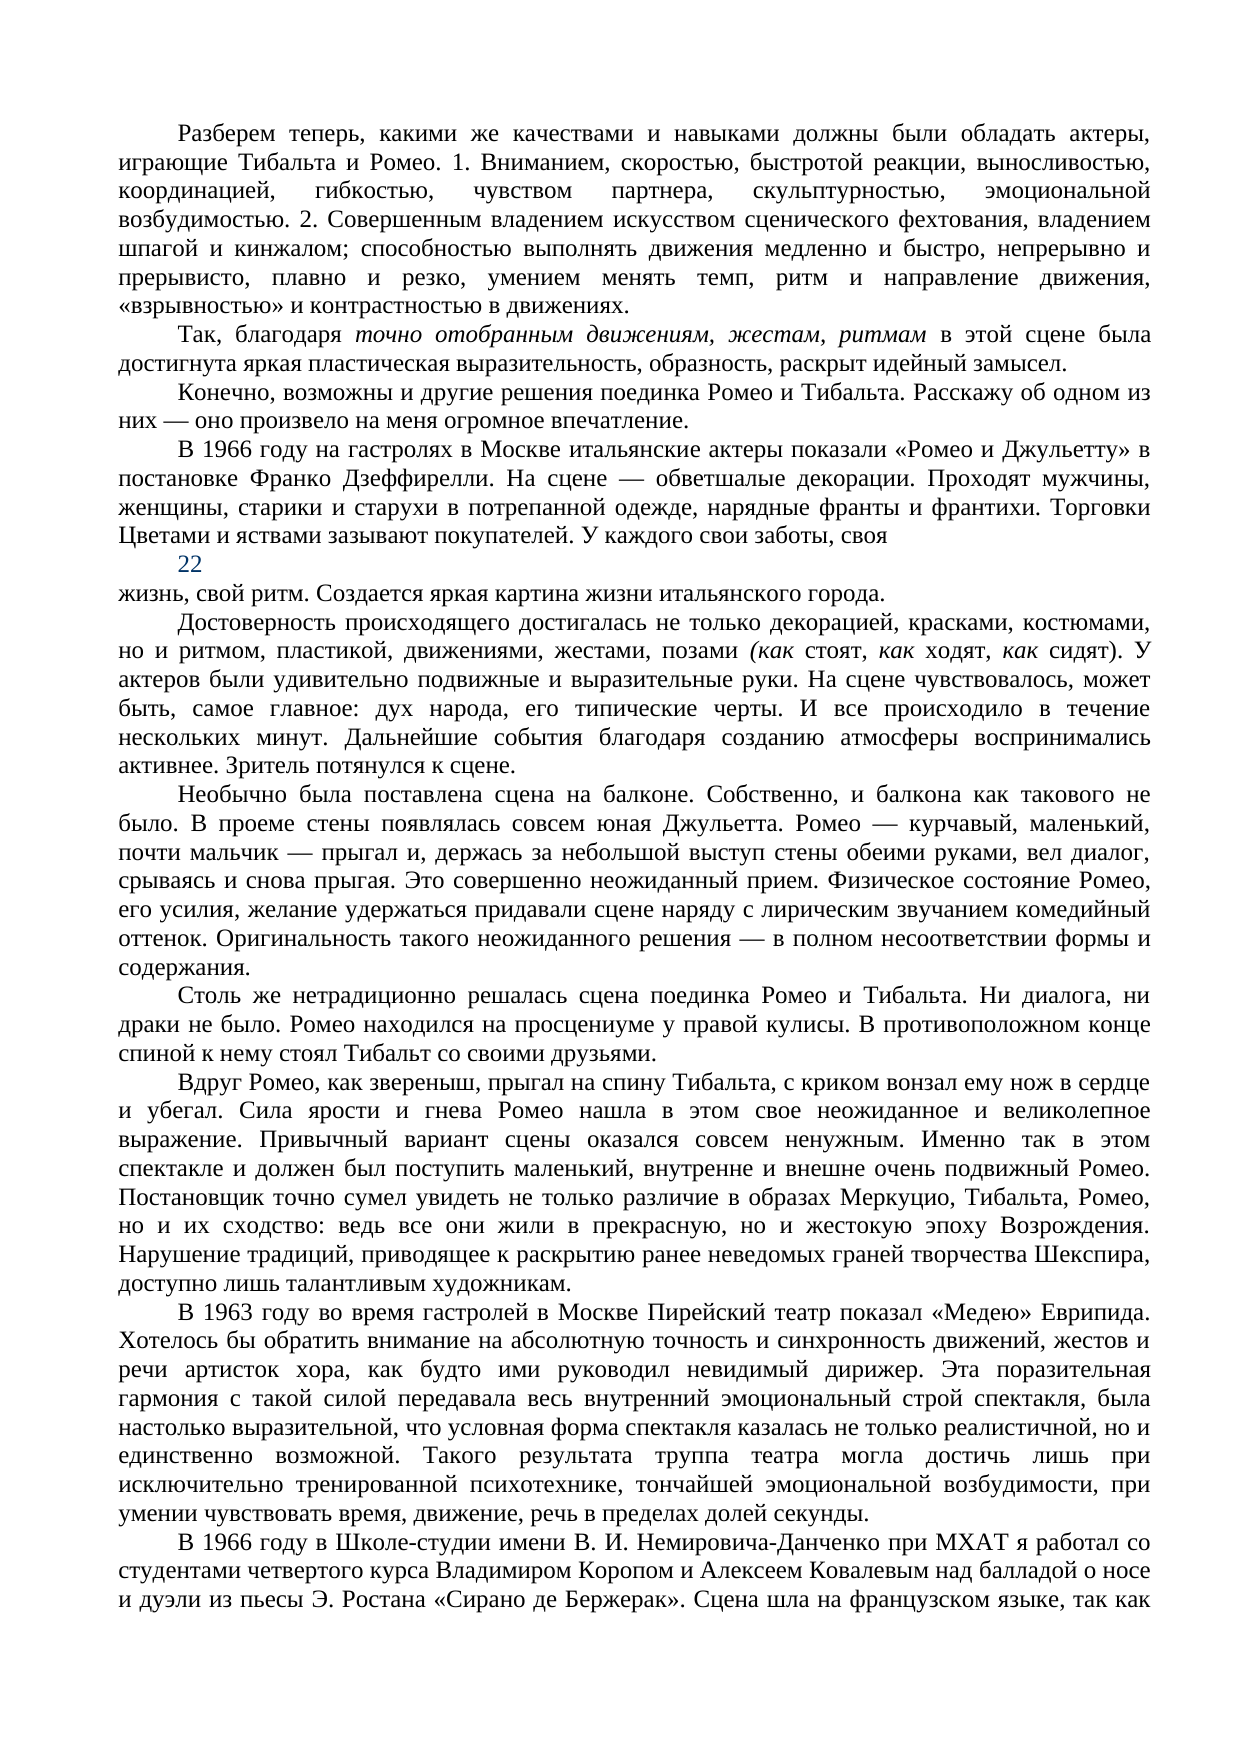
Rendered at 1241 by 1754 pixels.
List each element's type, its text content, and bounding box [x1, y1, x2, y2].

text Необычно была поставлена сцена на балконе. Собственно, и балкона как такового не было. В проеме стены появлялась совсем юная Джульетта. Ромео — курчавый, маленький, почти мальчик — прыгал и, держась за небольшой выступ стены обеими руками, вел диалог, срываясь и снова прыгая. Это совершенно неожиданный прием. Физическое состояние Ромео, его усилия, желание удержаться придавали сцене наряду с лирическим звучанием комедийный оттенок. Оригинальность такого неожиданного решения — в полном несоответствии формы и содержания. [118, 779, 1152, 981]
text Вдруг Ромео, как звереныш, прыгал на спину Тибальта, с криком вонзал ему нож в сердце и убегал. Сила ярости и гнева Ромео нашла в этом свое неожиданное и великолепное выражение. Привычный вариант сцены оказался совсем ненужным. Именно так в этом спектакле и должен был поступить маленький, внутренне и внешне очень подвижный Ромео. Постановщик точно сумел увидеть не только различие в образах Меркуцио, Тибальта, Ромео, но и их сходство: ведь все они жили в прекрасную, но и жестокую эпоху Возрождения. Нарушение традиций, приводящее к раскрытию ранее неведомых граней творчества Шекспира, доступно лишь талантливым художникам. [118, 1067, 1152, 1297]
text Достоверность происходящего достигалась не только декорацией, красками, костюмами, но и ритмом, пластикой, движениями, жестами, позами (как стоят, как ходят, как сидят). У актеров были удивительно подвижные и выразительные руки. На сцене чувствовалось, может быть, самое главное: дух народа, его типические черты. И все происходило в течение нескольких минут. Дальнейшие события благодаря созданию атмосферы воспринимались активнее. Зритель потянулся к сцене. [118, 607, 1152, 779]
text жизнь, свой ритм. Создается яркая картина жизни итальянского города. [118, 578, 1152, 607]
text Разберем теперь, какими же качествами и навыками должны были обладать актеры, играющие Тибальта и Ромео. 1. Вниманием, скоростью, быстротой реакции, выносливостью, координацией, гибкостью, чувством партнера, скульптурностью, эмоциональной возбудимостью. 2. Совершенным владением искусством сценического фехтования, владением шпагой и кинжалом; способностью выполнять движения медленно и быстро, непрерывно и прерывисто, плавно и резко, умением менять темп, ритм и направление движения, «взрывностью» и контрастностью в движениях. [118, 118, 1152, 319]
text Конечно, возможны и другие решения поединка Ромео и Тибальта. Расскажу об одном из них — оно произвело на меня огромное впечатление. [118, 377, 1152, 434]
text В 1963 году во время гастролей в Москве Пирейский театр показал «Медею» Еврипида. Хотелось бы обратить внимание на абсолютную точность и синхронность движений, жестов и речи артисток хора, как будто ими руководил невидимый дирижер. Эта поразительная гармония с такой силой передавала весь внутренний эмоциональный строй спектакля, была настолько выразительной, что условная форма спектакля казалась не только реалистичной, но и единственно возможной. Такого результата труппа театра могла достичь лишь при исключительно тренированной психотехнике, тончайшей эмоциональной возбудимости, при умении чувствовать время, движение, речь в пределах долей секунды. [118, 1297, 1152, 1527]
text Так, благодаря точно отобранным движениям, жестам, ритмам в этой сцене была достигнута яркая пластическая выразительность, образность, раскрыт идейный замысел. [118, 319, 1152, 377]
text В 1966 году на гастролях в Москве итальянские актеры показали «Ромео и Джульетту» в постановке Франко Дзеффирелли. На сцене — обветшалые декорации. Проходят мужчины, женщины, старики и старухи в потрепанной одежде, нарядные франты и франтихи. Торговки Цветами и яствами зазывают покупателей. У каждого свои заботы, своя [118, 434, 1152, 549]
text 22 [118, 549, 1152, 578]
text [118, 1527, 1152, 1613]
text Столь же нетрадиционно решалась сцена поединка Ромео и Тибальта. Ни диалога, ни драки не было. Ромео находился на просцениуме у правой кулисы. В противоположном конце спиной к нему стоял Тибальт со своими друзьями. [118, 981, 1152, 1067]
